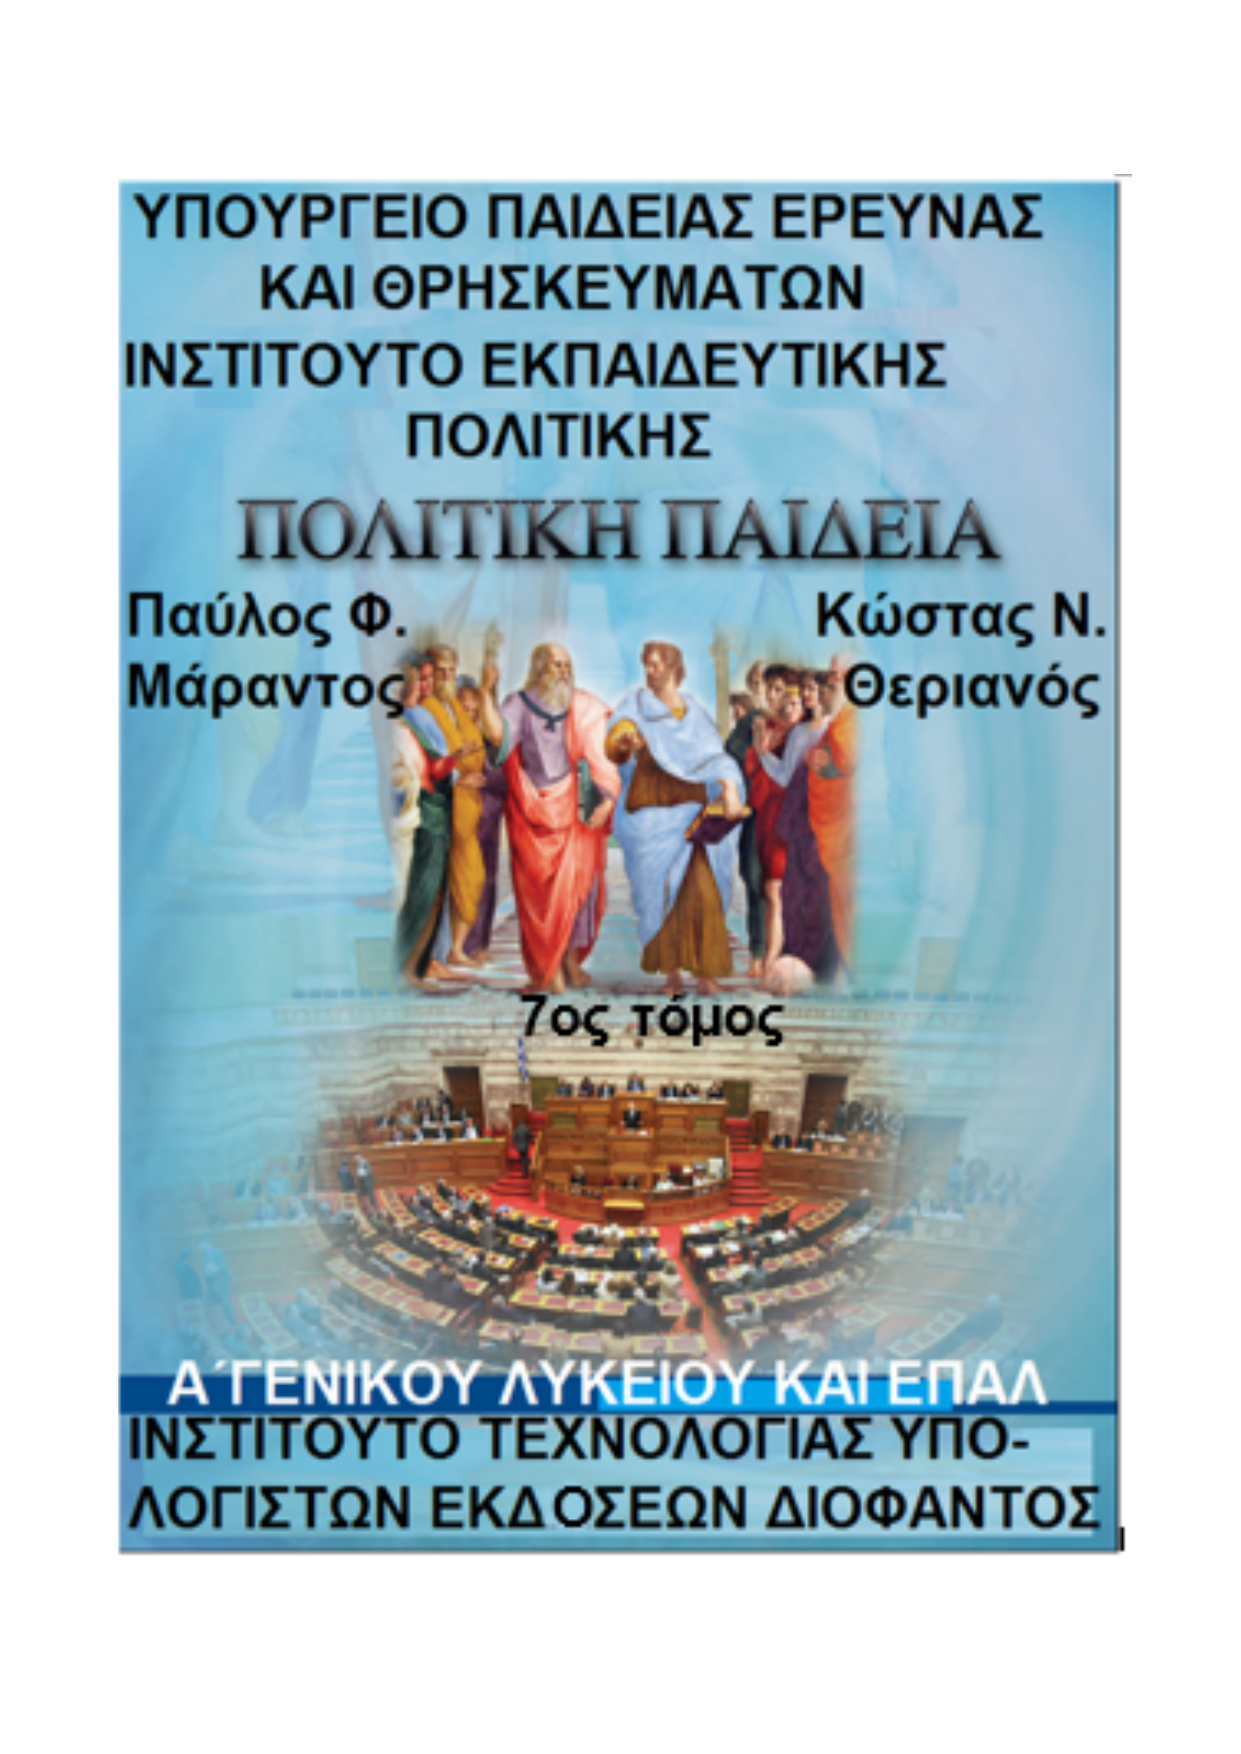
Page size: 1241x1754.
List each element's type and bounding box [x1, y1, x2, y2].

picture [118, 174, 1132, 1559]
